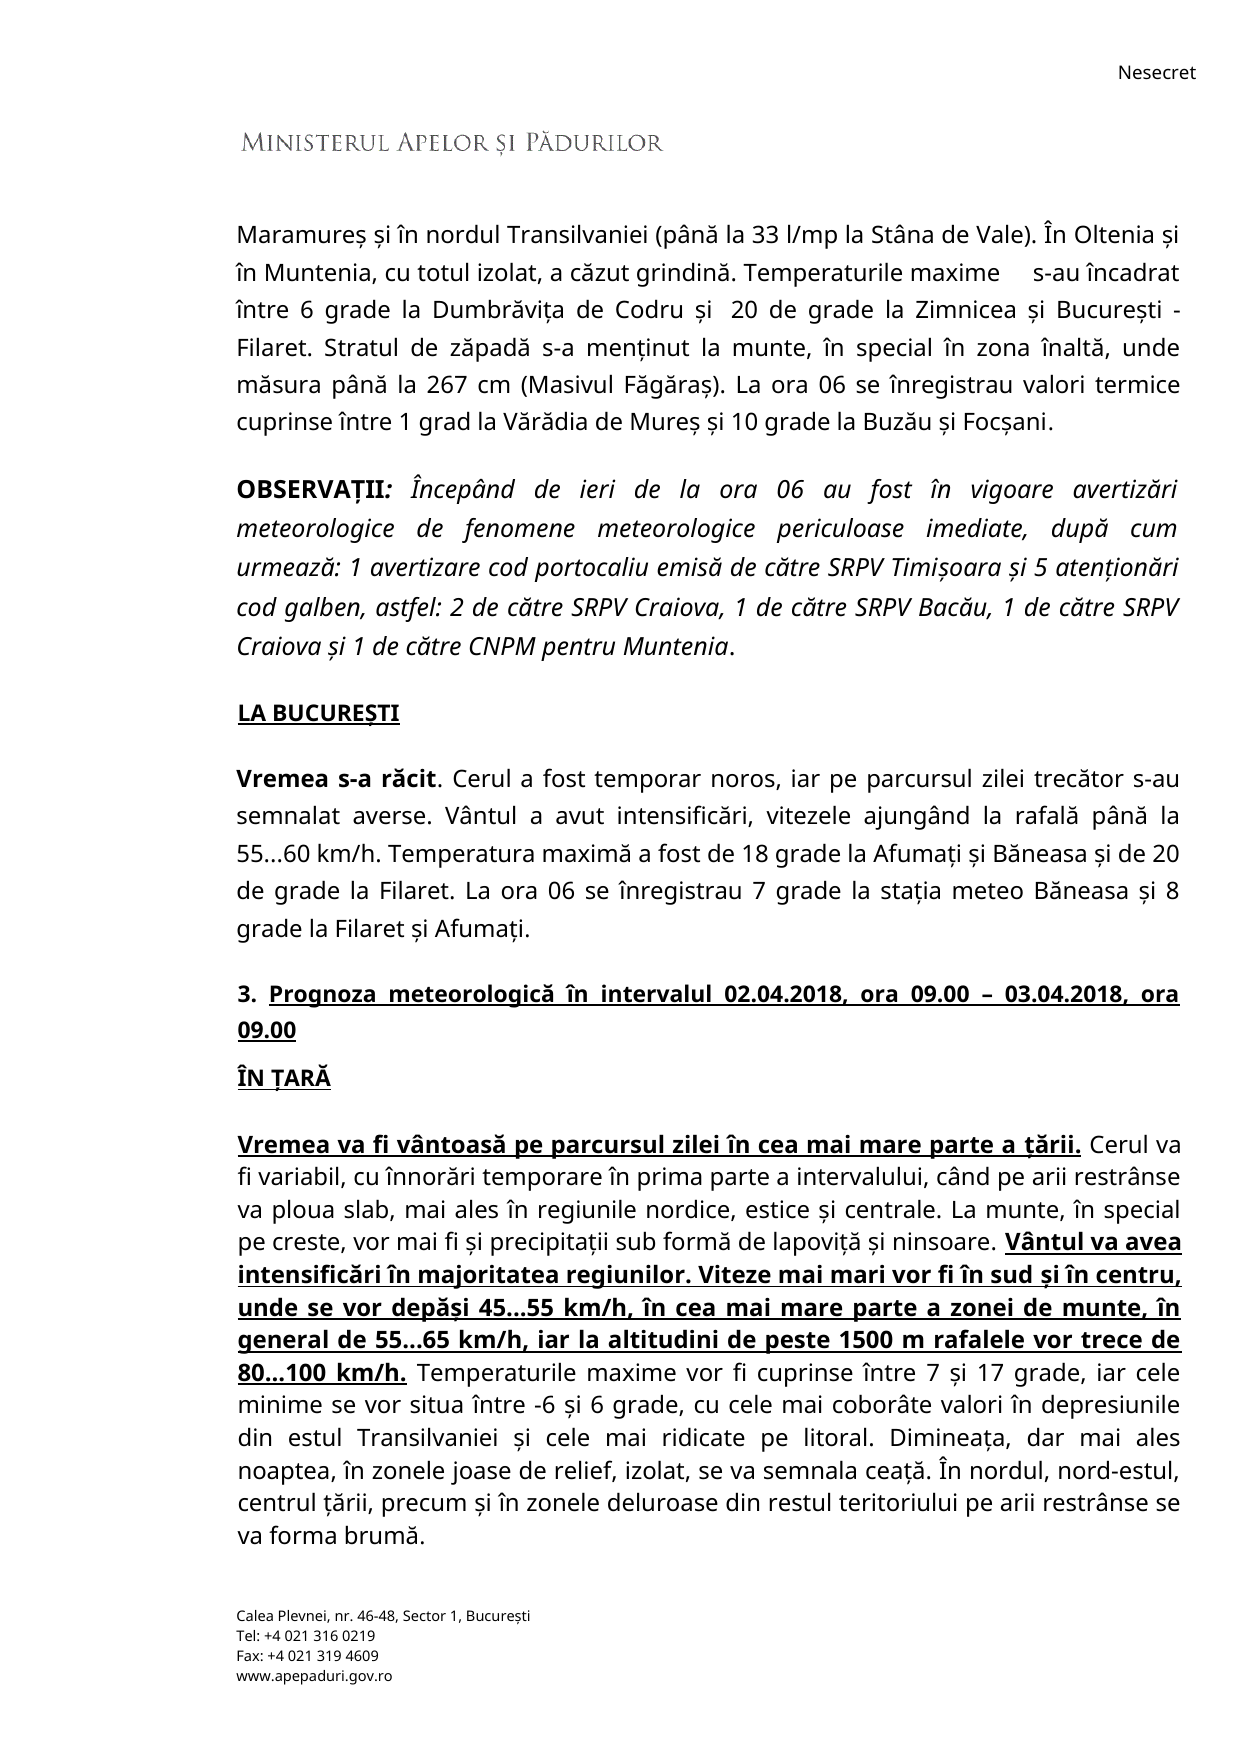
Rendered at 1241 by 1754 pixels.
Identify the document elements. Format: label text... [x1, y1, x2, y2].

text Vremea s-a răcit. Cerul a fost temporar noros, iar pe parcursul zilei trecător s-au semnalat averse. Vântul a avut intensificări, vitezele ajungând la rafală până la 55...60 km/h. Temperatura maximă a fost de 18 grade la Afumați și Băneasa și de 20 de grade la Filaret. La ora 06 se înregistrau 7 grade la stația meteo Băneasa și 8 grade la Filaret și Afumați. [236, 762, 1182, 944]
text 3. Prognoza meteorologică în intervalul 02.04.2018, ora 09.00 – 03.04.2018, ora 09.00 [237, 978, 1181, 1045]
text Vremea va fi vântoasă pe parcursul zilei în cea mai mare parte a țării. Cerul va fi variabil, cu înnorări temporare în prima parte a intervalului, când pe arii restrânse va ploua slab, mai ales în regiunile nordice, estice și centrale. La munte, în special pe creste, vor mai fi și precipitații sub formă de lapoviță și ninsoare. Vântul va avea intensificări în majoritatea regiunilor. Viteze mai mari vor fi în sud și în centru, unde se vor depăși 45...55 km/h, în cea mai mare parte a zonei de munte, în general de 55...65 km/h, iar la altitudini de peste 1500 m rafalele vor trece de 80...100 km/h. Temperaturile maxime vor fi cuprinse între 7 și 17 grade, iar cele minime se vor situa între -6 și 6 grade, cu cele mai coborâte valori în depresiunile din estul Transilvaniei și cele mai ridicate pe litoral. Dimineața, dar mai ales noaptea, în zonele joase de relief, izolat, se va semnala ceață. În nordul, nord-estul, centrul țării, precum și în zonele deluroase din restul teritoriului pe arii restrânse se va forma brumă. [237, 1352, 1182, 1551]
text Vremea va fi vântoasă pe parcursul zilei în cea mai mare parte a țării. Cerul va fi variabil, cu înnorări temporare în prima parte a intervalului, când pe arii restrânse va ploua slab, mai ales în regiunile nordice, estice și centrale. La munte, în special pe creste, vor mai fi și precipitații sub formă de lapoviță și ninsoare. Vântul va avea intensificări în majoritatea regiunilor. Viteze mai mari vor fi în sud și în centru, unde se vor depăși 45...55 km/h, în cea mai mare parte a zonei de munte, în general de 55...65 km/h, iar la altitudini de peste 1500 m rafalele vor trece de 80...100 km/h. Temperaturile maxime vor fi cuprinse între 7 și 17 grade, iar cele minime se vor situa între -6 și 6 grade, cu cele mai coborâte valori în depresiunile din estul Transilvaniei și cele mai ridicate pe litoral. Dimineața, dar mai ales noaptea, în zonele joase de relief, izolat, se va semnala ceață. În nordul, nord-estul, centrul țării, precum și în zonele deluroase din restul teritoriului pe arii restrânse se va forma brumă. [237, 1127, 1182, 1286]
text LA BUCUREŞTI [237, 697, 1181, 728]
text OBSERVAȚII: Începând de ieri de la ora 06 au fost în vigoare avertizări meteorologice de fenomene meteorologice periculoase imediate, după cum urmează: 1 avertizare cod portocaliu emisă de către SRPV Timișoara și 5 atenționări cod galben, astfel: 2 de către SRPV Craiova, 1 de către SRPV Bacău, 1 de către SRPV Craiova și 1 de către CNPM pentru Muntenia. [236, 472, 1182, 662]
text ÎN ŢARĂ [237, 1062, 1181, 1093]
picture [236, 84, 668, 202]
